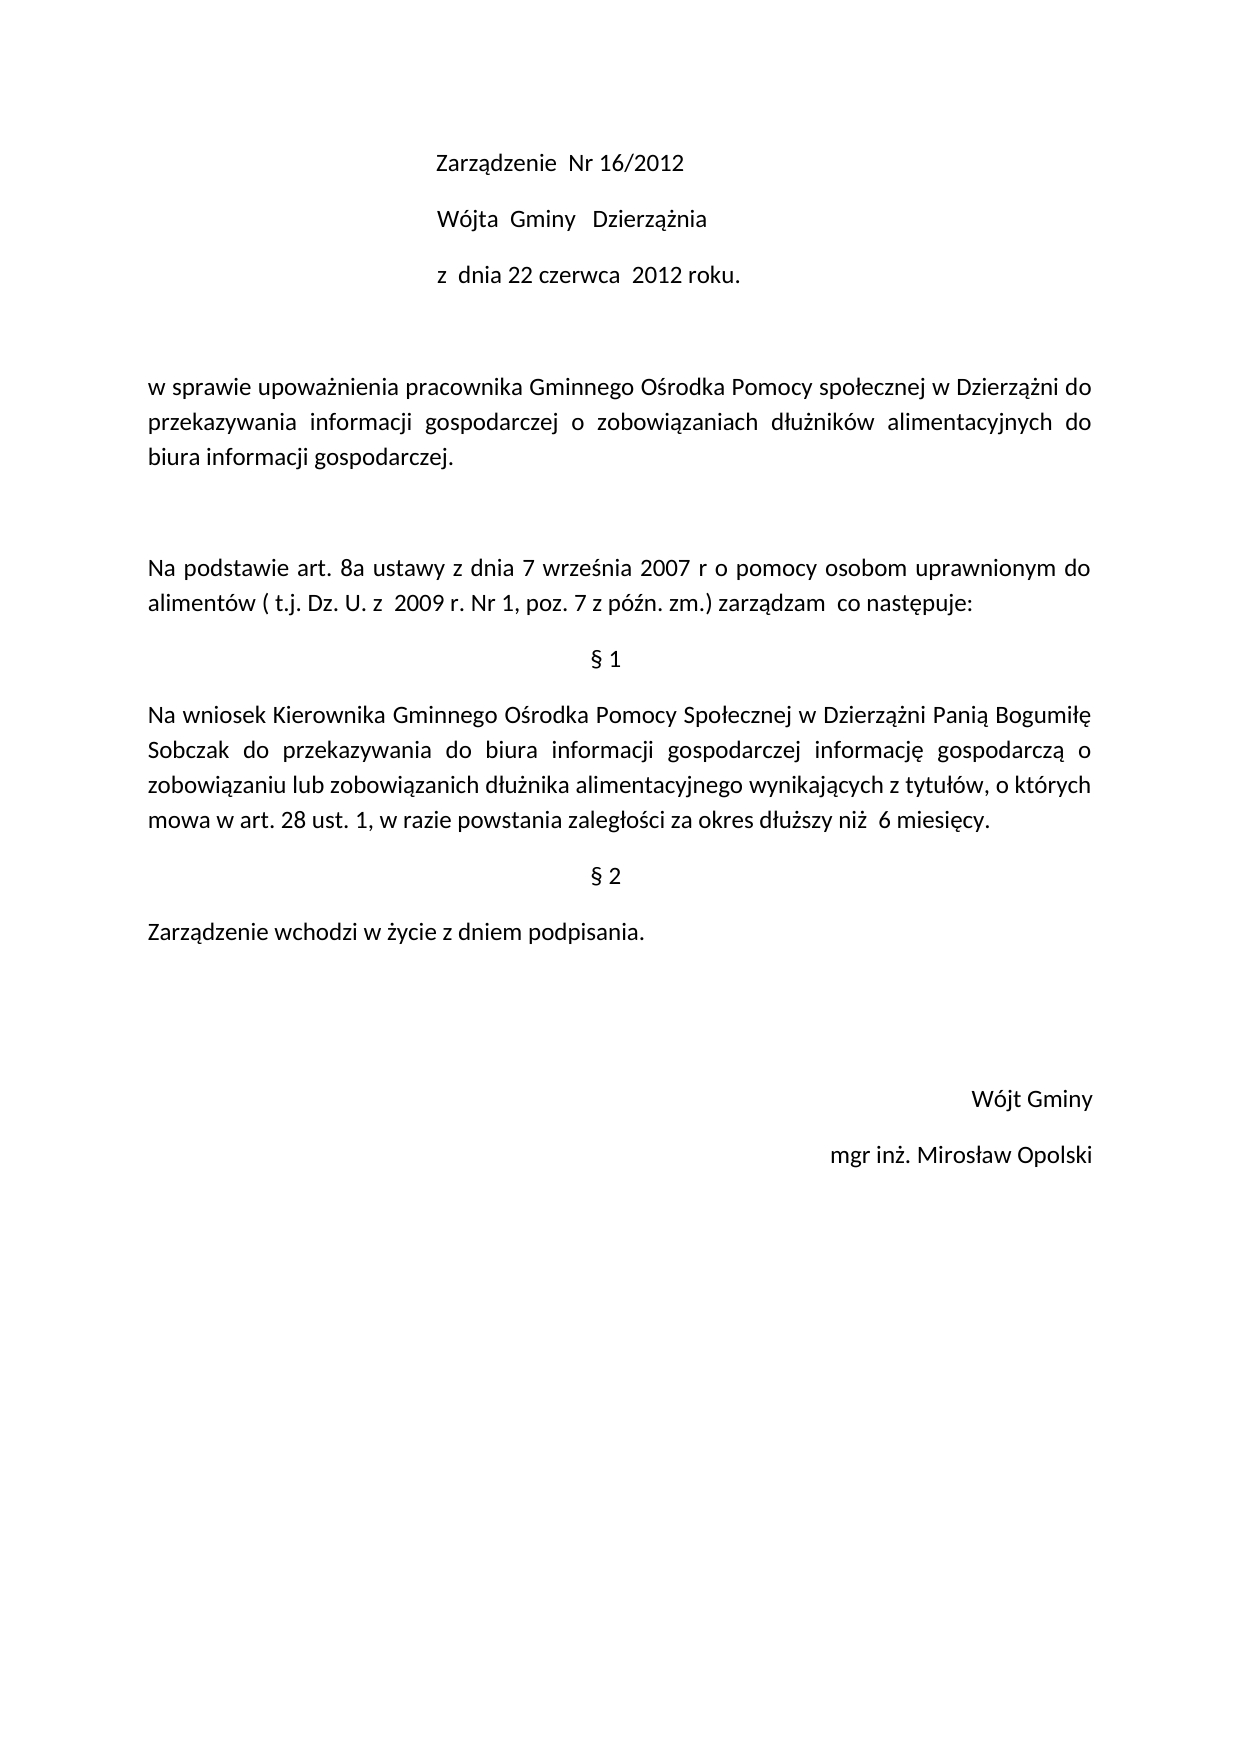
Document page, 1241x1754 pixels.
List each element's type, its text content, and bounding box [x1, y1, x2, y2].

text Zarządzenie Nr 16/2012 [148, 148, 1093, 178]
text Na podstawie art. 8a ustawy z dnia 7 września 2007 r o pomocy osobom uprawnionym do alimentów ( t.j. Dz. U. z 2009 r. Nr 1, poz. 7 z późn. zm.) zarządzam co następuje: [148, 553, 1093, 618]
text § 1 [148, 643, 1093, 674]
text Wójt Gminy [148, 1083, 1093, 1114]
list Na wniosek Kierownika Gminnego Ośrodka Pomocy Społecznej w Dzierzążni Panią Bogumiłę Sobczak do przekazywania do biura informacji gospodarczej informację gospodarczą o zobowiązaniu lub zobowiązanich dłużnika alimentacyjnego wynikających z tytułów, o których mowa w art. 28 ust. 1, w razie powstania zaległości za okres dłuższy niż 6 miesięcy. [148, 699, 1093, 835]
text z dnia 22 czerwca 2012 roku. [148, 259, 1093, 290]
text mgr inż. Mirosław Opolski [148, 1139, 1093, 1170]
text Wójta Gminy Dzierzążnia [148, 203, 1093, 234]
text w sprawie upoważnienia pracownika Gminnego Ośrodka Pomocy społecznej w Dzierzążni do przekazywania informacji gospodarczej o zobowiązaniach dłużników alimentacyjnych do biura informacji gospodarczej. [148, 371, 1093, 471]
text Zarządzenie wchodzi w życie z dniem podpisania. [148, 916, 1093, 946]
text § 2 [148, 860, 1093, 891]
